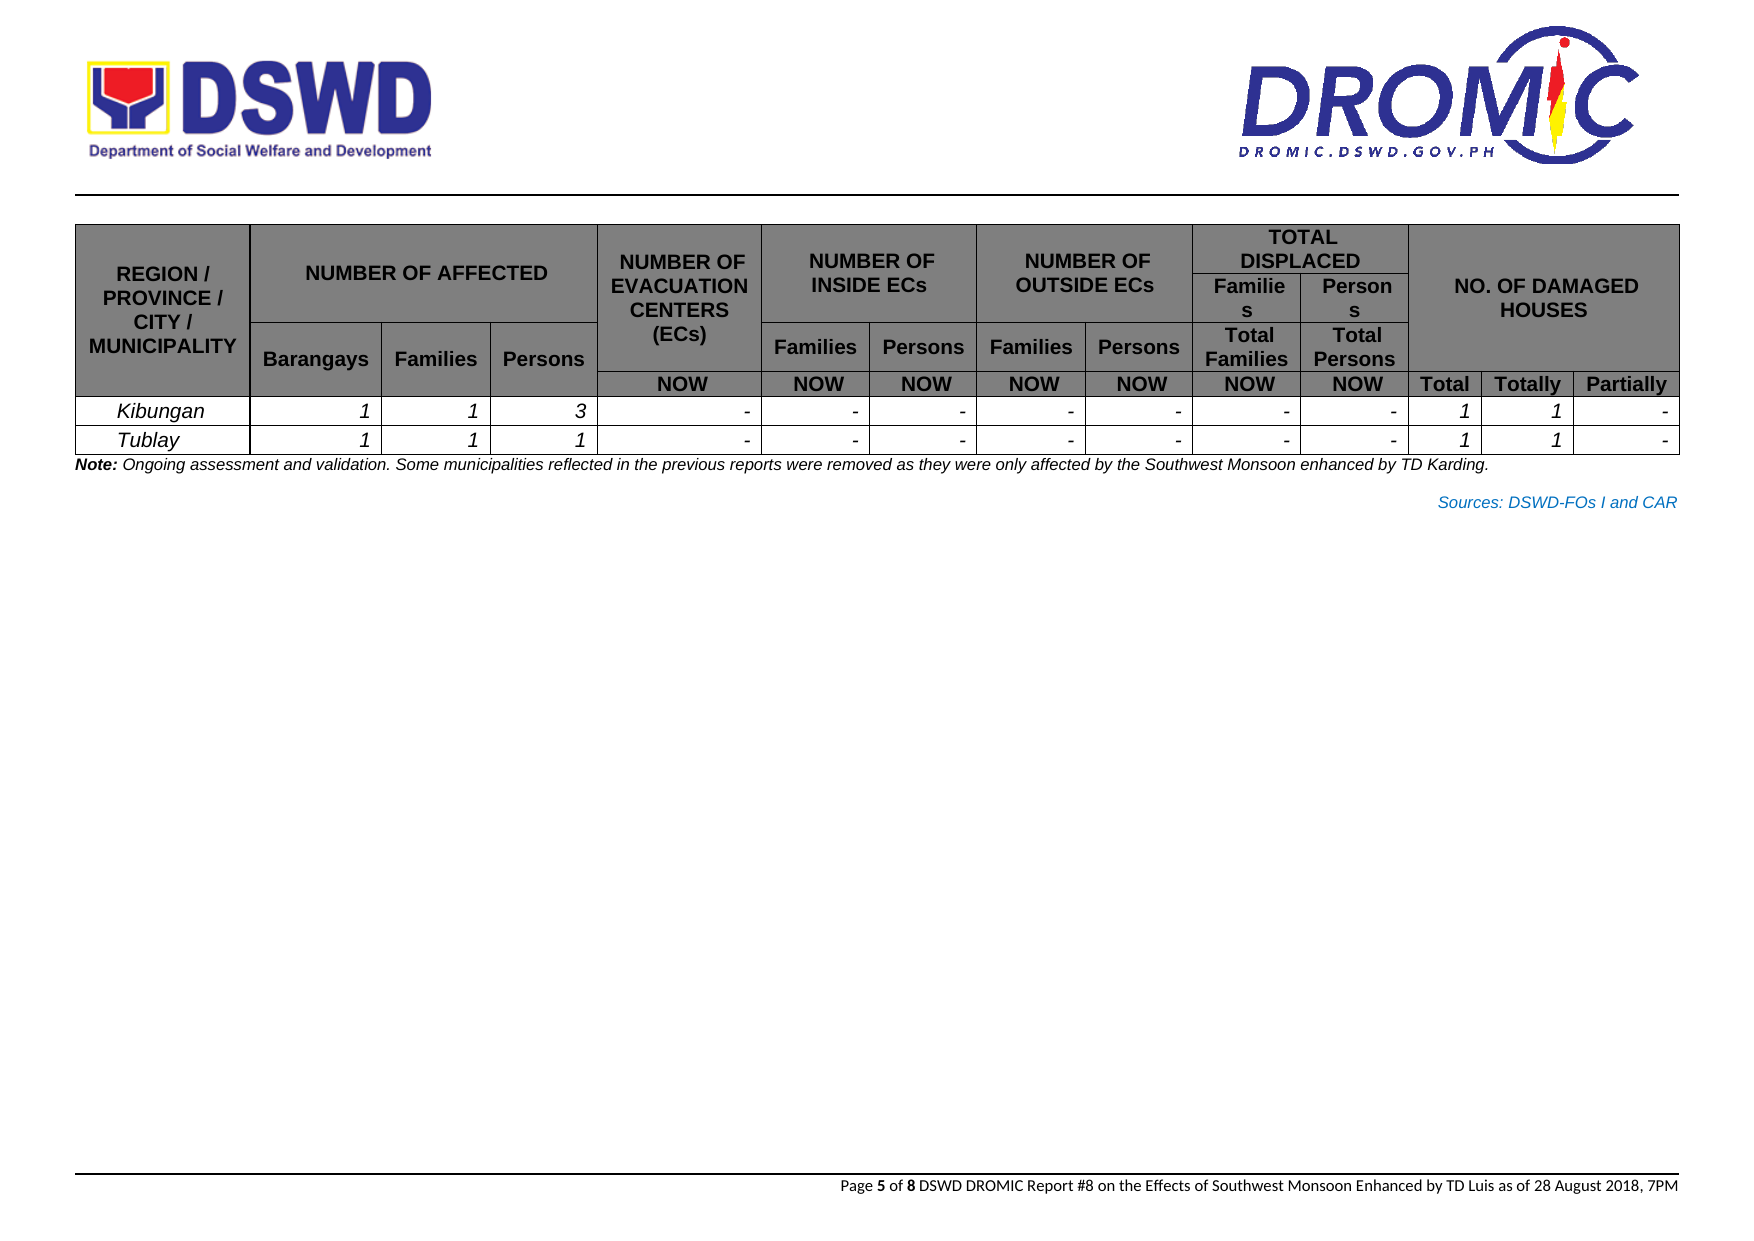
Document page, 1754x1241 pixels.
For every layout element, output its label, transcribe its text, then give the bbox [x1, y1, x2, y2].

table_cell - [598, 426, 761, 454]
table_cell Total Persons [1301, 323, 1408, 371]
table_cell - [977, 397, 1085, 425]
table_cell - [1301, 426, 1408, 454]
table_header NO. OF DAMAGED HOUSES [1409, 225, 1679, 371]
text Note: Ongoing assessment and validation. Some municipalities reflected in the previous reports were removed as they were only affected by the Southwest Monsoon enhanced by TD Karding. [75, 455, 1679, 474]
table_cell 1 [1482, 397, 1573, 425]
table_cell Partially [1574, 372, 1679, 396]
table_cell 1 [382, 426, 490, 454]
table_cell - [1574, 426, 1679, 454]
table_cell 1 [251, 426, 381, 454]
table_cell Total Families [1193, 323, 1300, 371]
picture [1231, 25, 1644, 163]
table_cell - [598, 397, 761, 425]
table_cell NOW [762, 372, 869, 396]
table_cell - [1086, 397, 1192, 425]
table_cell - [870, 426, 976, 454]
table_cell Tublay [105, 426, 249, 454]
table_cell Total [1409, 372, 1481, 396]
table_cell Families [382, 323, 490, 396]
table_cell - [762, 397, 869, 425]
table_cell - [870, 397, 976, 425]
table_cell NOW [870, 372, 976, 396]
table_cell Persons [1301, 274, 1408, 322]
table_cell NOW [1301, 372, 1408, 396]
table_cell Families [1193, 274, 1300, 322]
text Sources: DSWD-FOs I and CAR [75, 493, 1679, 512]
table_cell Persons [870, 323, 976, 371]
table_cell - [1086, 426, 1192, 454]
table_cell [76, 426, 105, 454]
table_cell 3 [491, 397, 597, 425]
table_cell 1 [1482, 426, 1573, 454]
table_cell 1 [251, 397, 381, 425]
table_cell - [1193, 397, 1300, 425]
table_cell NOW [598, 372, 761, 396]
table_cell - [1574, 397, 1679, 425]
table_cell [76, 397, 105, 425]
table_cell 1 [382, 397, 490, 425]
table_header NUMBER OF EVACUATION CENTERS (ECs) [598, 225, 761, 371]
table_cell NOW [1086, 372, 1192, 396]
table_header NUMBER OF INSIDE ECs [762, 225, 976, 322]
table_cell - [1301, 397, 1408, 425]
table_header TOTAL DISPLACED [1193, 225, 1408, 273]
table_cell Families [762, 323, 869, 371]
table_cell Families [977, 323, 1085, 371]
table_cell NOW [977, 372, 1085, 396]
table_cell 1 [1409, 426, 1481, 454]
table_header NUMBER OF AFFECTED [251, 225, 597, 322]
table_cell Persons [491, 323, 597, 396]
table_cell NOW [1193, 372, 1300, 396]
table_cell Kibungan [105, 397, 249, 425]
table_cell 1 [1409, 397, 1481, 425]
table_header NUMBER OF OUTSIDE ECs [977, 225, 1192, 322]
table_cell 1 [491, 426, 597, 454]
table_cell Persons [1086, 323, 1192, 371]
table_cell - [977, 426, 1085, 454]
picture [75, 58, 444, 164]
table_cell Totally [1482, 372, 1573, 396]
table_cell - [1193, 426, 1300, 454]
table_cell - [762, 426, 869, 454]
table_header REGION / PROVINCE / CITY / MUNICIPALITY [76, 225, 249, 396]
table_cell Barangays [251, 323, 381, 396]
